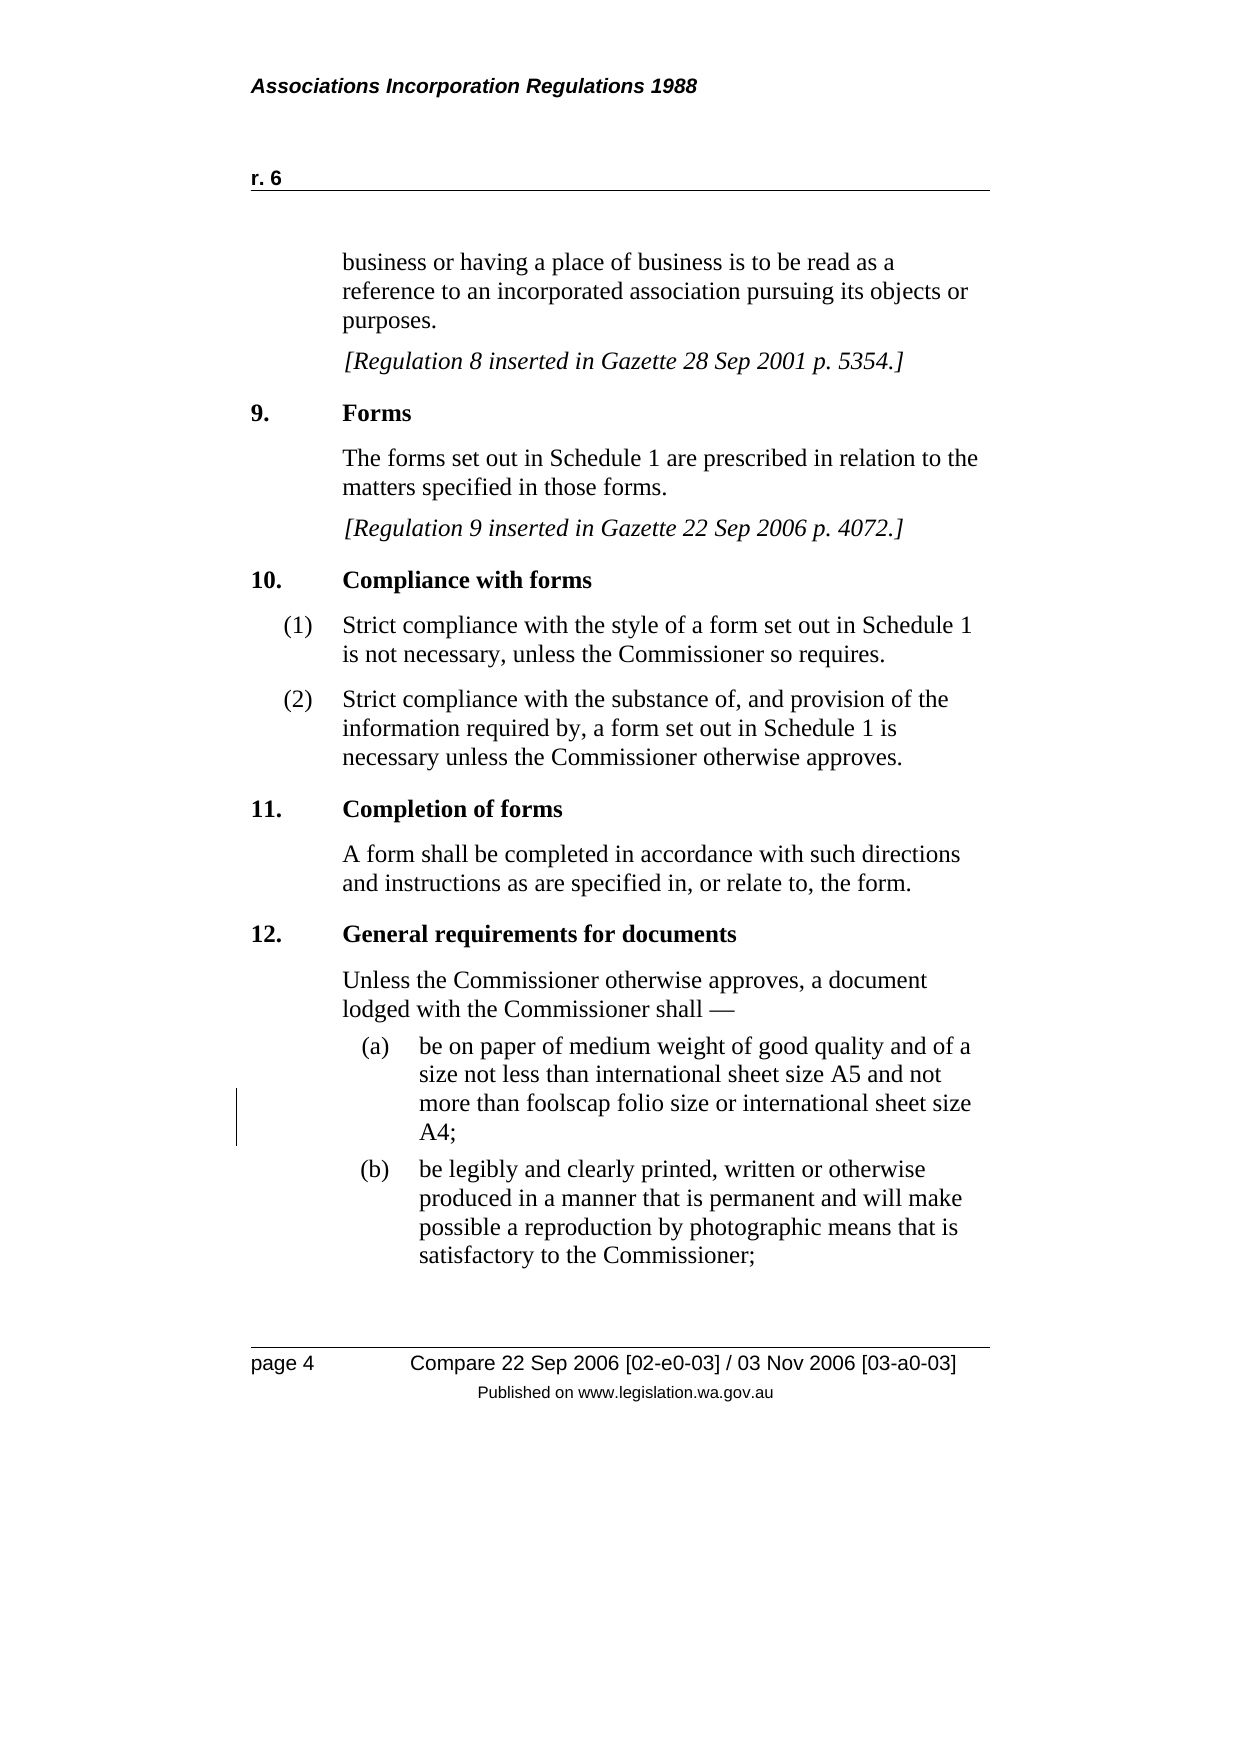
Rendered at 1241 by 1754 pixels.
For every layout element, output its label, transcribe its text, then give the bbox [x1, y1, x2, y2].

subtitle 9. Forms [251, 398, 990, 427]
text (a) be on paper of medium weight of good quality and of a size not less than international sheet size A5 and not more than foolscap folio size or international sheet sizeA4; [251, 1031, 990, 1146]
subtitle 11. Completion of forms [251, 794, 990, 822]
text A form shall be completed in accordance with such directions and instructions as are specified in, or relate to, the form. [251, 839, 990, 897]
text [Regulation 8 inserted in Gazette 28 Sep 2001 p. 5354.] [251, 346, 990, 375]
subtitle 12. General requirements for documents [251, 919, 990, 948]
subtitle 10. Compliance with forms [251, 565, 990, 594]
text Unless the Commissioner otherwise approves, a document lodged with the Commissioner shall — [251, 965, 990, 1022]
text [Regulation 9 inserted in Gazette 22 Sep 2006 p. 4072.] [251, 513, 990, 542]
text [251, 247, 990, 334]
text (b) be legibly and clearly printed, written or otherwise produced in a manner that is permanent and will make possible a reproduction by photographic means that is satisfactory to the Commissioner; [251, 1154, 990, 1269]
text (2) Strict compliance with the substance of, and provision of the information required by, a form set out in Schedule 1 is necessary unless the Commissioner otherwise approves. [251, 684, 990, 771]
text The forms set out in Schedule 1 are prescribed in relation to the matters specified in those forms. [251, 443, 990, 501]
text (1) Strict compliance with the style of a form set out in Schedule 1 is not necessary, unless the Commissioner so requires. [251, 610, 990, 668]
